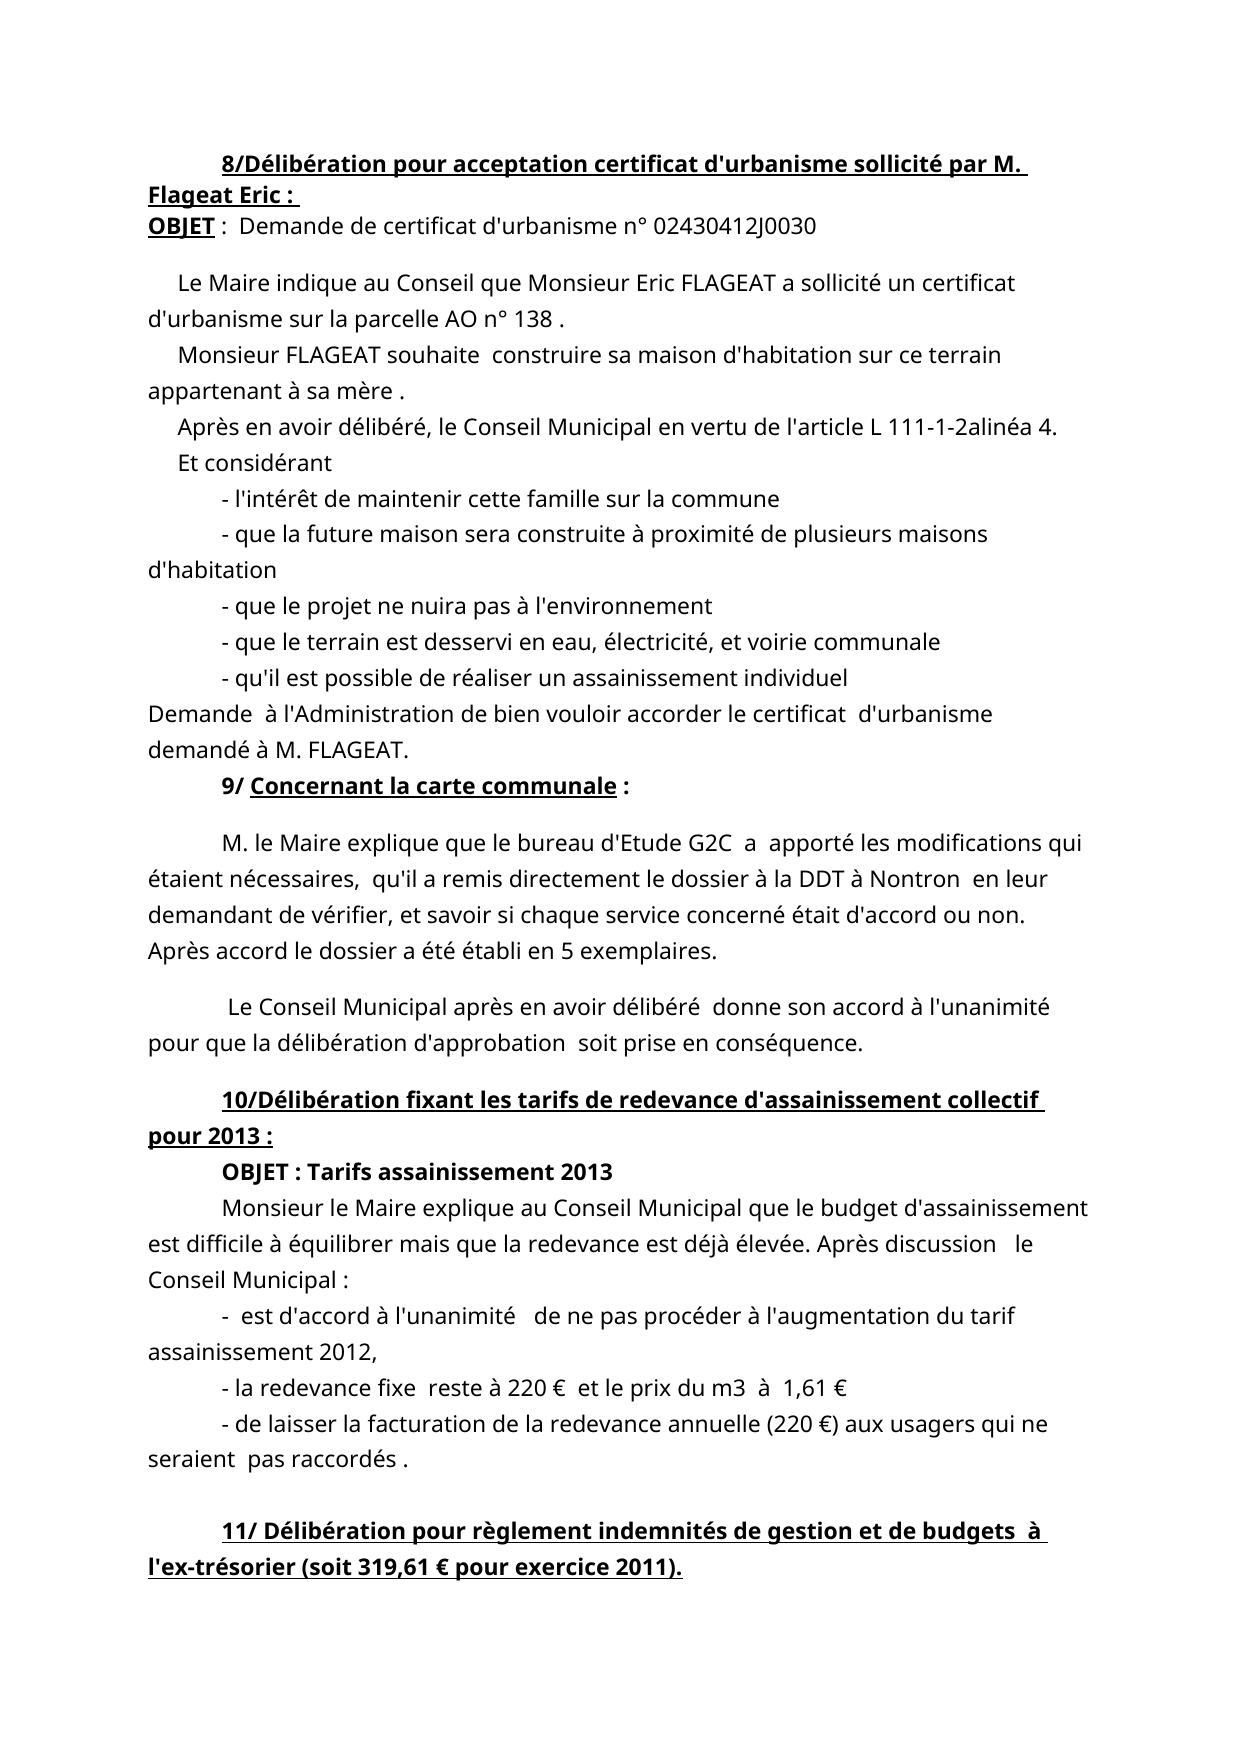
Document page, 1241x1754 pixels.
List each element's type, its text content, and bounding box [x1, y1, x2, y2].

text Le Conseil Municipal après en avoir délibéré donne son accord à l'unanimité pour que la délibération d'approbation soit prise en conséquence. [148, 991, 1093, 1058]
text M. le Maire explique que le bureau d'Etude G2C a apporté les modifications qui étaient nécessaires, qu'il a remis directement le dossier à la DDT à Nontron en leur demandant de vérifier, et savoir si chaque service concerné était d'accord ou non. Après accord le dossier a été établi en 5 exemplaires. [148, 827, 1093, 966]
text - la redevance fixe reste à 220 € et le prix du m3 à 1,61 € [148, 1372, 1093, 1403]
text Et considérant [148, 447, 1093, 478]
text - qu'il est possible de réaliser un assainissement individuel [148, 662, 1093, 693]
text Demande à l'Administration de bien vouloir accorder le certificat d'urbanisme demandé à M. FLAGEAT. [148, 698, 1093, 765]
text 8/Délibération pour acceptation certificat d'urbanisme sollicité par M. Flageat Eric : [148, 148, 1093, 210]
text - est d'accord à l'unanimité de ne pas procéder à l'augmentation du tarif assainissement 2012, [148, 1300, 1093, 1367]
text - l'intérêt de maintenir cette famille sur la commune [148, 482, 1093, 514]
text Après en avoir délibéré, le Conseil Municipal en vertu de l'article L 111-1-2alinéa 4. [148, 411, 1093, 442]
text 9/ Concernant la carte communale : [148, 770, 1093, 801]
text - que le terrain est desservi en eau, électricité, et voirie communale [148, 626, 1093, 657]
text 10/Délibération fixant les tarifs de redevance d'assainissement collectif pour 2013 : [148, 1084, 1093, 1151]
text OBJET : Demande de certificat d'urbanisme n° 02430412J0030 [148, 210, 1093, 241]
text OBJET : Tarifs assainissement 2013 [148, 1156, 1093, 1187]
text Monsieur FLAGEAT souhaite construire sa maison d'habitation sur ce terrain appartenant à sa mère . [148, 339, 1093, 406]
text - de laisser la facturation de la redevance annuelle (220 €) aux usagers qui ne seraient pas raccordés . [148, 1407, 1093, 1475]
text - que la future maison sera construite à proximité de plusieurs maisons d'habitation [148, 518, 1093, 586]
text - que le projet ne nuira pas à l'environnement [148, 590, 1093, 622]
text Le Maire indique au Conseil que Monsieur Eric FLAGEAT a sollicité un certificat d'urbanisme sur la parcelle AO n° 138 . [148, 267, 1093, 334]
text Monsieur le Maire explique au Conseil Municipal que le budget d'assainissement est difficile à équilibrer mais que la redevance est déjà élevée. Après discussion le Conseil Municipal : [148, 1192, 1093, 1295]
text 11/ Délibération pour règlement indemnités de gestion et de budgets à l'ex-trésorier (soit 319,61 € pour exercice 2011). [148, 1515, 1093, 1582]
